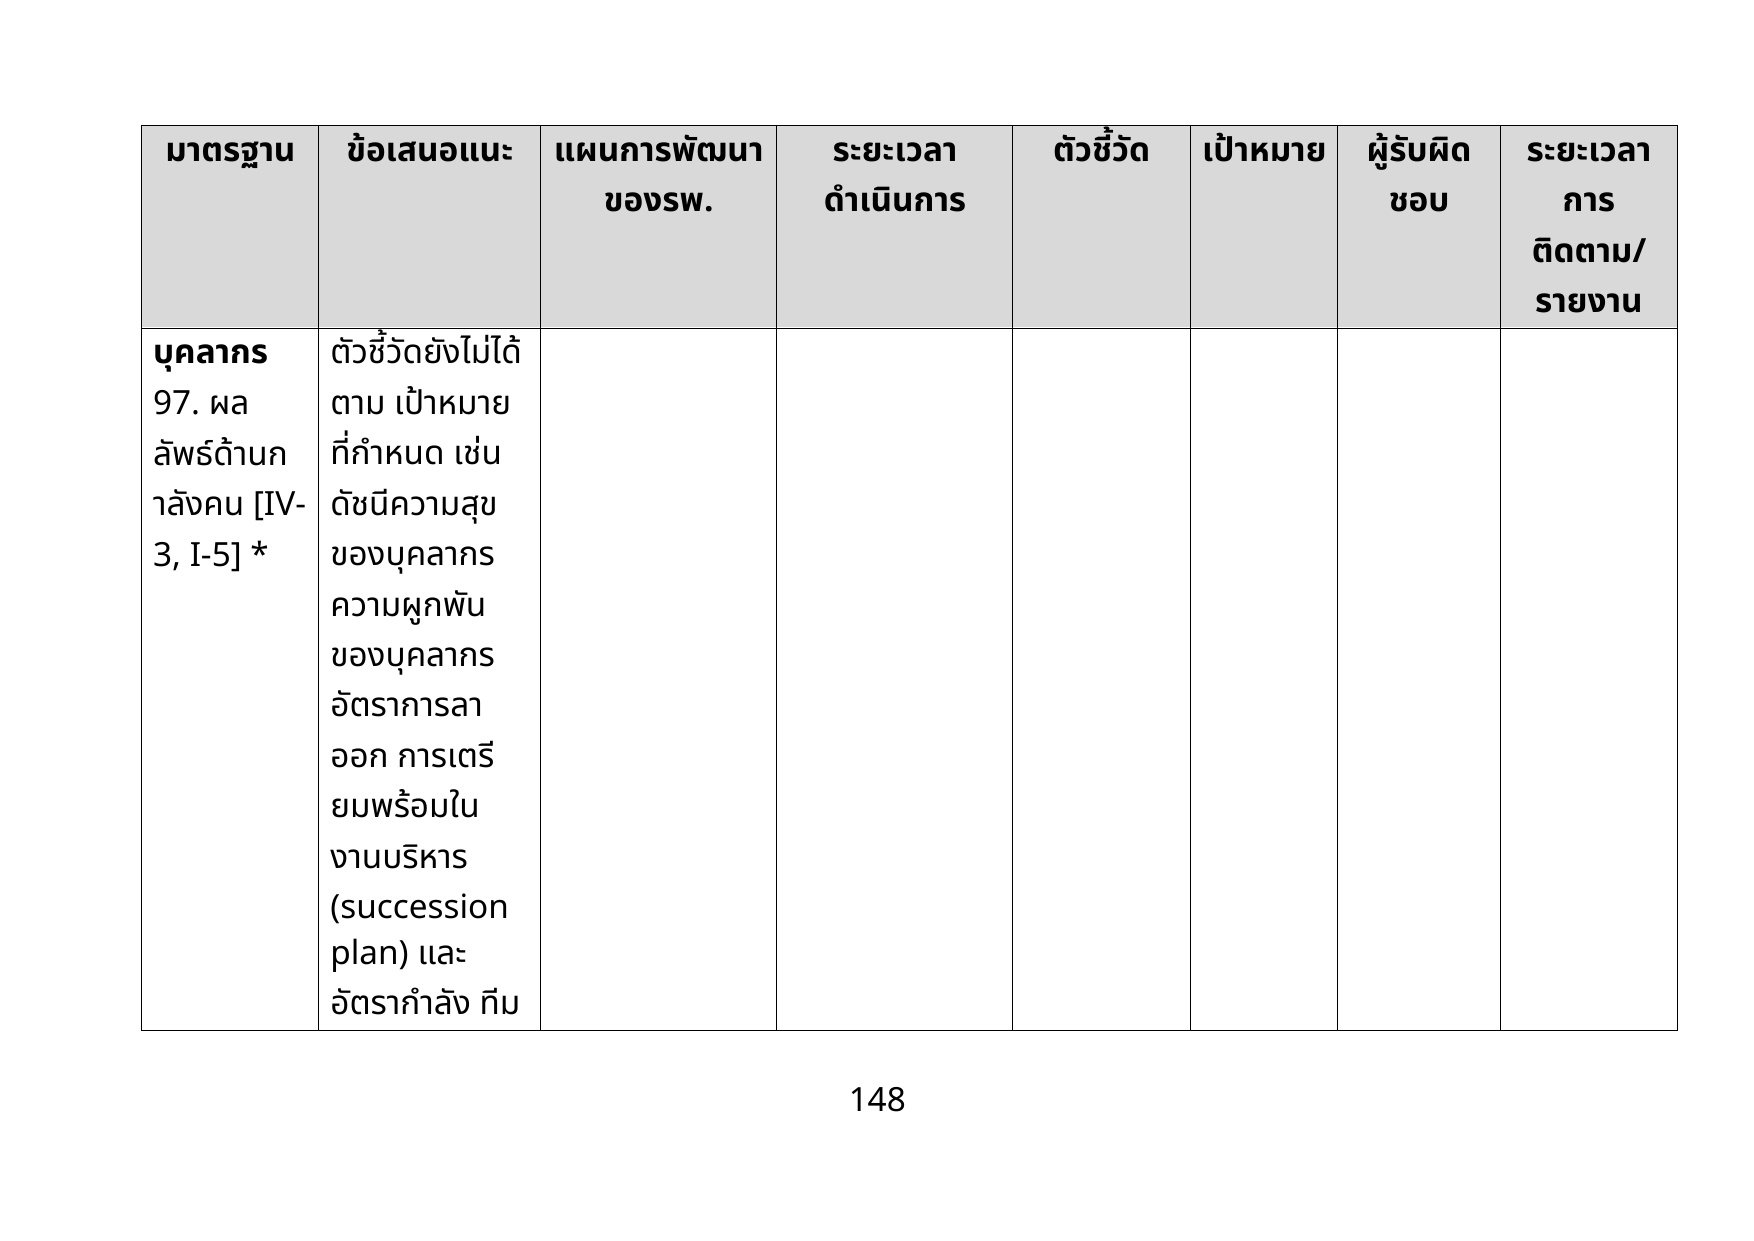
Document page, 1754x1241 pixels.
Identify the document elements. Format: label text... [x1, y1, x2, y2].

table_header ระยะเวลาการติดตาม/รายงาน [1501, 126, 1677, 327]
table_header เป้าหมาย [1191, 126, 1337, 327]
table_cell [1191, 329, 1337, 1029]
table_header ตัวชี้วัด [1013, 126, 1190, 327]
table_header ผู้รับผิดชอบ [1338, 126, 1500, 327]
table_header ระยะเวลาดำเนินการ [777, 126, 1012, 327]
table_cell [319, 329, 540, 1029]
table_header ข้อเสนอแนะ [319, 126, 540, 327]
table_header มาตรฐาน [142, 126, 318, 327]
table_cell [777, 329, 1012, 1029]
table_cell [1338, 329, 1500, 1029]
table_cell [1013, 329, 1190, 1029]
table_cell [142, 329, 318, 1029]
table_cell [1501, 329, 1677, 1029]
table_header แผนการพัฒนาของรพ. [541, 126, 776, 327]
table_cell [541, 329, 776, 1029]
